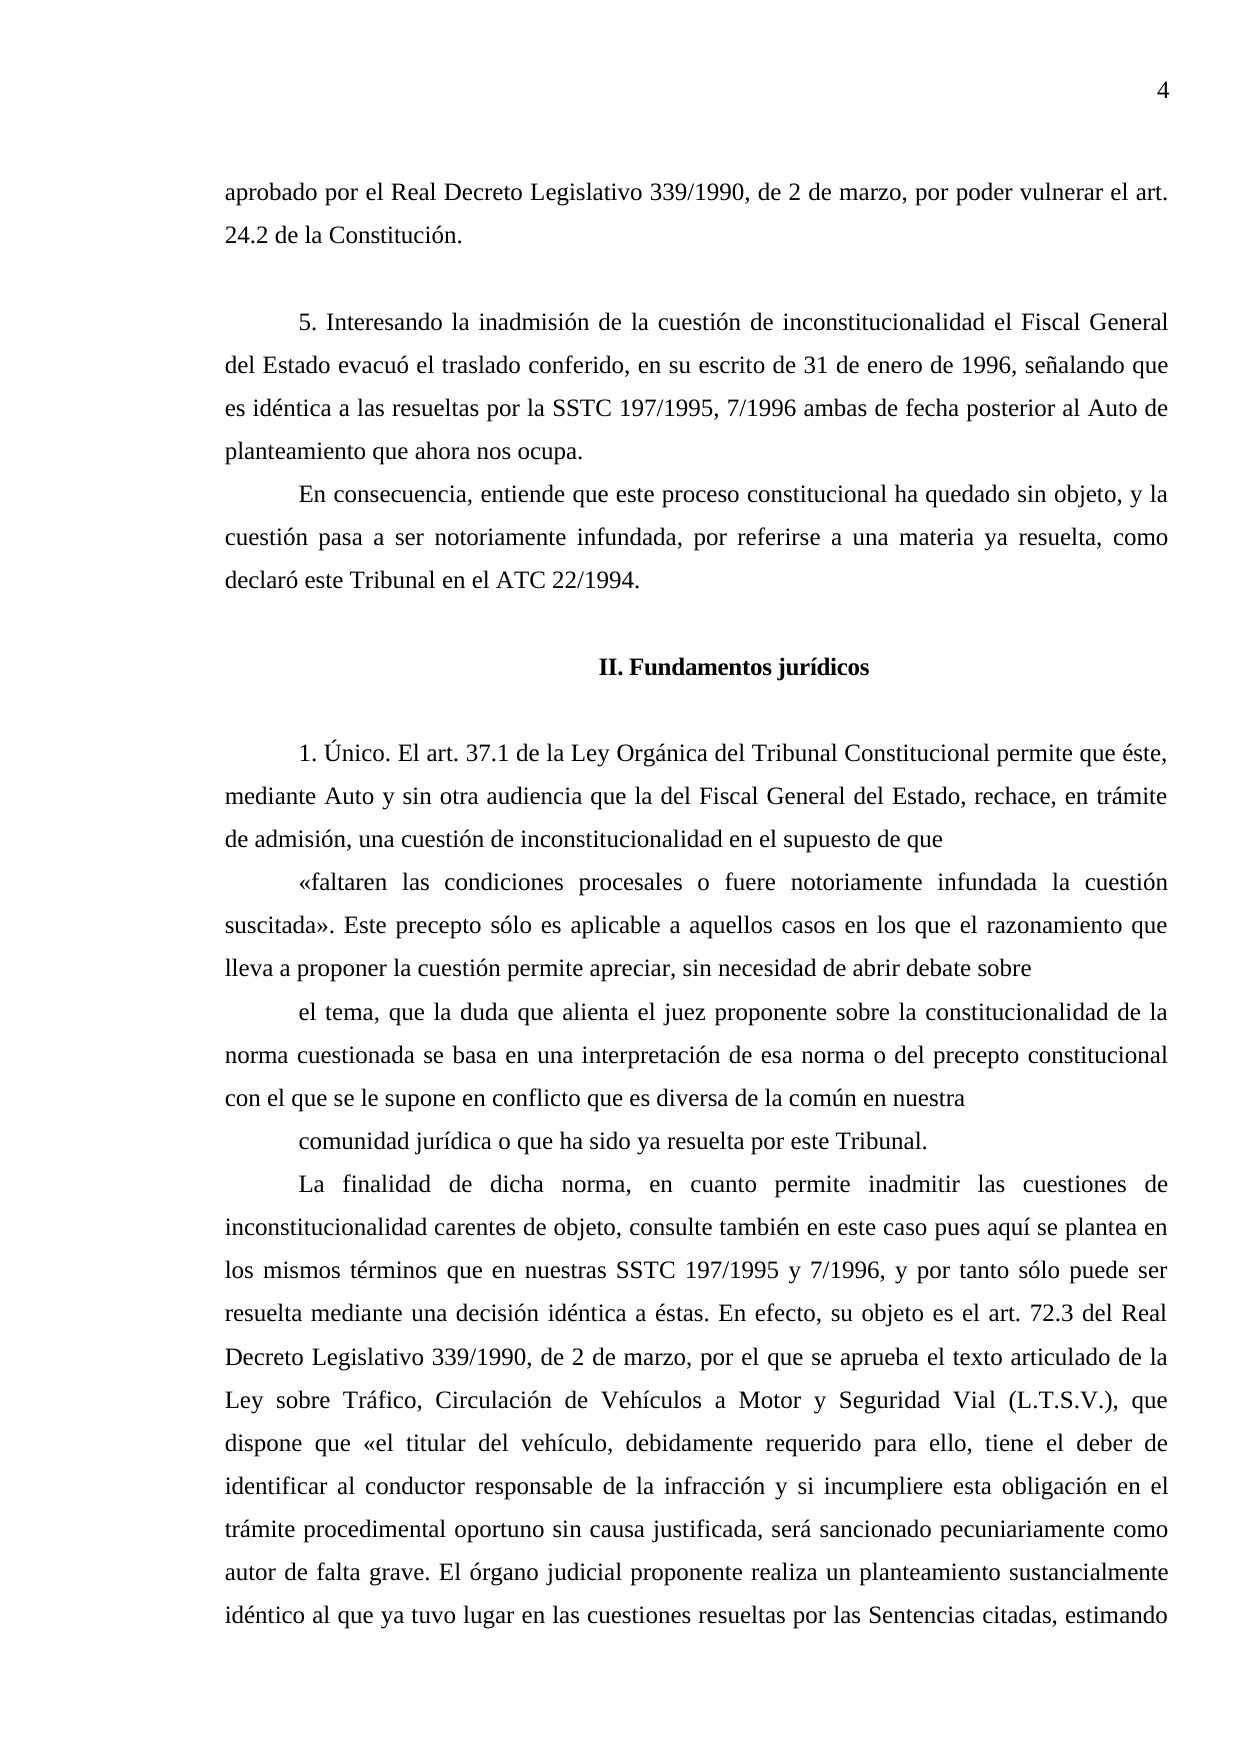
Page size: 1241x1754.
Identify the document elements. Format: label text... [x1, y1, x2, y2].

text 1. Único. El art. 37.1 de la Ley Orgánica del Tribunal Constitucional permite que éste, mediante Auto y sin otra audiencia que la del Fiscal General del Estado, rechace, en trámite de admisión, una cuestión de inconstitucionalidad en el supuesto de que [224, 738, 1169, 853]
text 5. Interesando la inadmisión de la cuestión de inconstitucionalidad el Fiscal General del Estado evacuó el traslado conferido, en su escrito de 31 de enero de 1996, señalando que es idéntica a las resueltas por la SSTC 197/1995, 7/1996 ambas de fecha posterior al Auto de planteamiento que ahora nos ocupa. [224, 307, 1169, 465]
text En consecuencia, entiende que este proceso constitucional ha quedado sin objeto, y la cuestión pasa a ser notoriamente infundada, por referirse a una materia ya resuelta, como declaró este Tribunal en el ATC 22/1994. [224, 479, 1169, 594]
text comunidad jurídica o que ha sido ya resuelta por este Tribunal. [224, 1126, 1169, 1155]
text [224, 1169, 1169, 1629]
text «faltaren las condiciones procesales o fuere notoriamente infundada la cuestión suscitada». Este precepto sólo es aplicable a aquellos casos en los que el razonamiento que lleva a proponer la cuestión permite apreciar, sin necesidad de abrir debate sobre [224, 867, 1169, 982]
text el tema, que la duda que alienta el juez proponente sobre la constitucionalidad de la norma cuestionada se basa en una interpretación de esa norma o del precepto constitucional con el que se le supone en conflicto que es diversa de la común en nuestra [224, 997, 1169, 1112]
subtitle II. Fundamentos jurídicos [224, 652, 1169, 680]
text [224, 177, 1169, 249]
